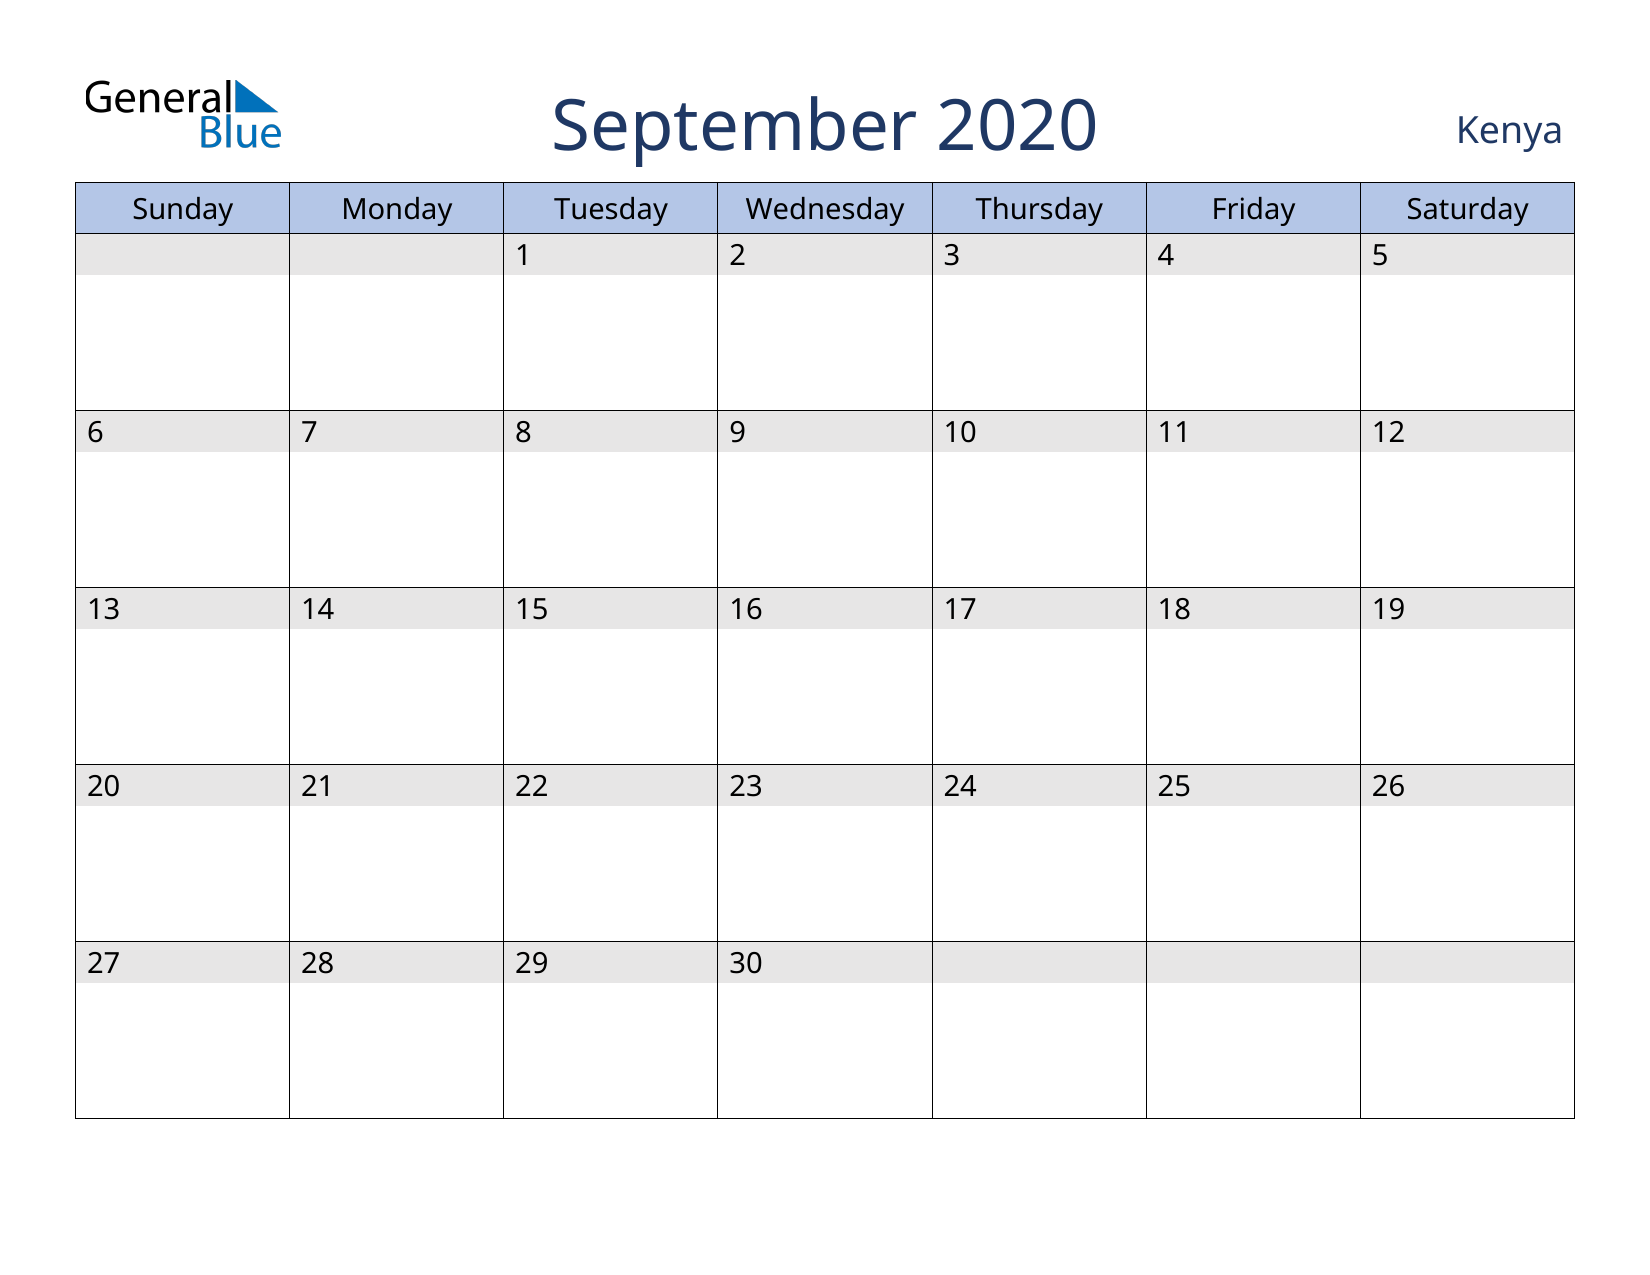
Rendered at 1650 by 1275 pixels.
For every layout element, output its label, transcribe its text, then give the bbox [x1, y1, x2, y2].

table_cell [933, 275, 1146, 410]
table_cell 21 [290, 765, 503, 806]
table_cell 6 [76, 411, 289, 452]
table_cell [76, 806, 289, 941]
table_cell Wednesday [718, 183, 932, 233]
table_cell [718, 275, 932, 410]
table_cell [504, 806, 717, 941]
table_cell [76, 983, 289, 1118]
table_cell [1147, 629, 1360, 764]
table_cell [1361, 806, 1574, 941]
table_cell 18 [1147, 588, 1360, 629]
table_cell 10 [933, 411, 1146, 452]
table_cell 25 [1147, 765, 1360, 806]
table_cell 27 [76, 942, 289, 983]
table_cell 19 [1361, 588, 1574, 629]
table_cell [933, 629, 1146, 764]
table_cell [504, 275, 717, 410]
table_cell [718, 806, 932, 941]
table_cell [1147, 806, 1360, 941]
table_cell [1361, 629, 1574, 764]
table_cell 9 [718, 411, 932, 452]
table_cell [290, 806, 503, 941]
table_cell Saturday [1361, 183, 1574, 233]
table_cell 14 [290, 588, 503, 629]
table_cell 13 [76, 588, 289, 629]
table_cell [290, 275, 503, 410]
table_cell 24 [933, 765, 1146, 806]
table_cell [290, 983, 503, 1118]
table_cell 8 [504, 411, 717, 452]
table_cell 16 [718, 588, 932, 629]
table_cell [718, 629, 932, 764]
table_cell 29 [504, 942, 717, 983]
table_cell [1147, 452, 1360, 587]
table_cell 7 [290, 411, 503, 452]
table_cell 26 [1361, 765, 1574, 806]
table_cell 5 [1361, 234, 1574, 275]
table_cell [76, 234, 289, 275]
table_cell Friday [1147, 183, 1360, 233]
table_cell [76, 629, 289, 764]
table_header [76, 75, 503, 182]
table_cell Tuesday [504, 183, 717, 233]
table_cell Thursday [933, 183, 1146, 233]
table_header Kenya [1146, 75, 1574, 182]
table_cell 22 [504, 765, 717, 806]
table_cell 1 [504, 234, 717, 275]
table_cell Monday [290, 183, 503, 233]
picture [86, 80, 281, 148]
table_cell [1361, 942, 1574, 983]
table_cell [290, 234, 503, 275]
table_cell 4 [1147, 234, 1360, 275]
table_cell 28 [290, 942, 503, 983]
table_cell [1361, 452, 1574, 587]
table_cell [1147, 942, 1360, 983]
table_cell 3 [933, 234, 1146, 275]
table_cell Sunday [76, 183, 289, 233]
table_cell [504, 452, 717, 587]
table_cell 11 [1147, 411, 1360, 452]
table_cell [933, 806, 1146, 941]
table_cell 2 [718, 234, 932, 275]
table_header September 2020 [504, 75, 1146, 182]
table_cell [290, 452, 503, 587]
table_cell 12 [1361, 411, 1574, 452]
table_cell 23 [718, 765, 932, 806]
table_cell [1361, 983, 1574, 1118]
table_cell 15 [504, 588, 717, 629]
table_cell [1147, 275, 1360, 410]
table_cell [718, 983, 932, 1118]
table_cell [290, 629, 503, 764]
table_cell [933, 452, 1146, 587]
table_cell [933, 983, 1146, 1118]
table_cell [76, 275, 289, 410]
table_cell [1361, 275, 1574, 410]
table_cell [718, 452, 932, 587]
table_cell [933, 942, 1146, 983]
table_cell 17 [933, 588, 1146, 629]
table_cell [1147, 983, 1360, 1118]
table_cell 20 [76, 765, 289, 806]
table_cell [504, 629, 717, 764]
table_cell 30 [718, 942, 932, 983]
table_cell [504, 983, 717, 1118]
table_cell [76, 452, 289, 587]
